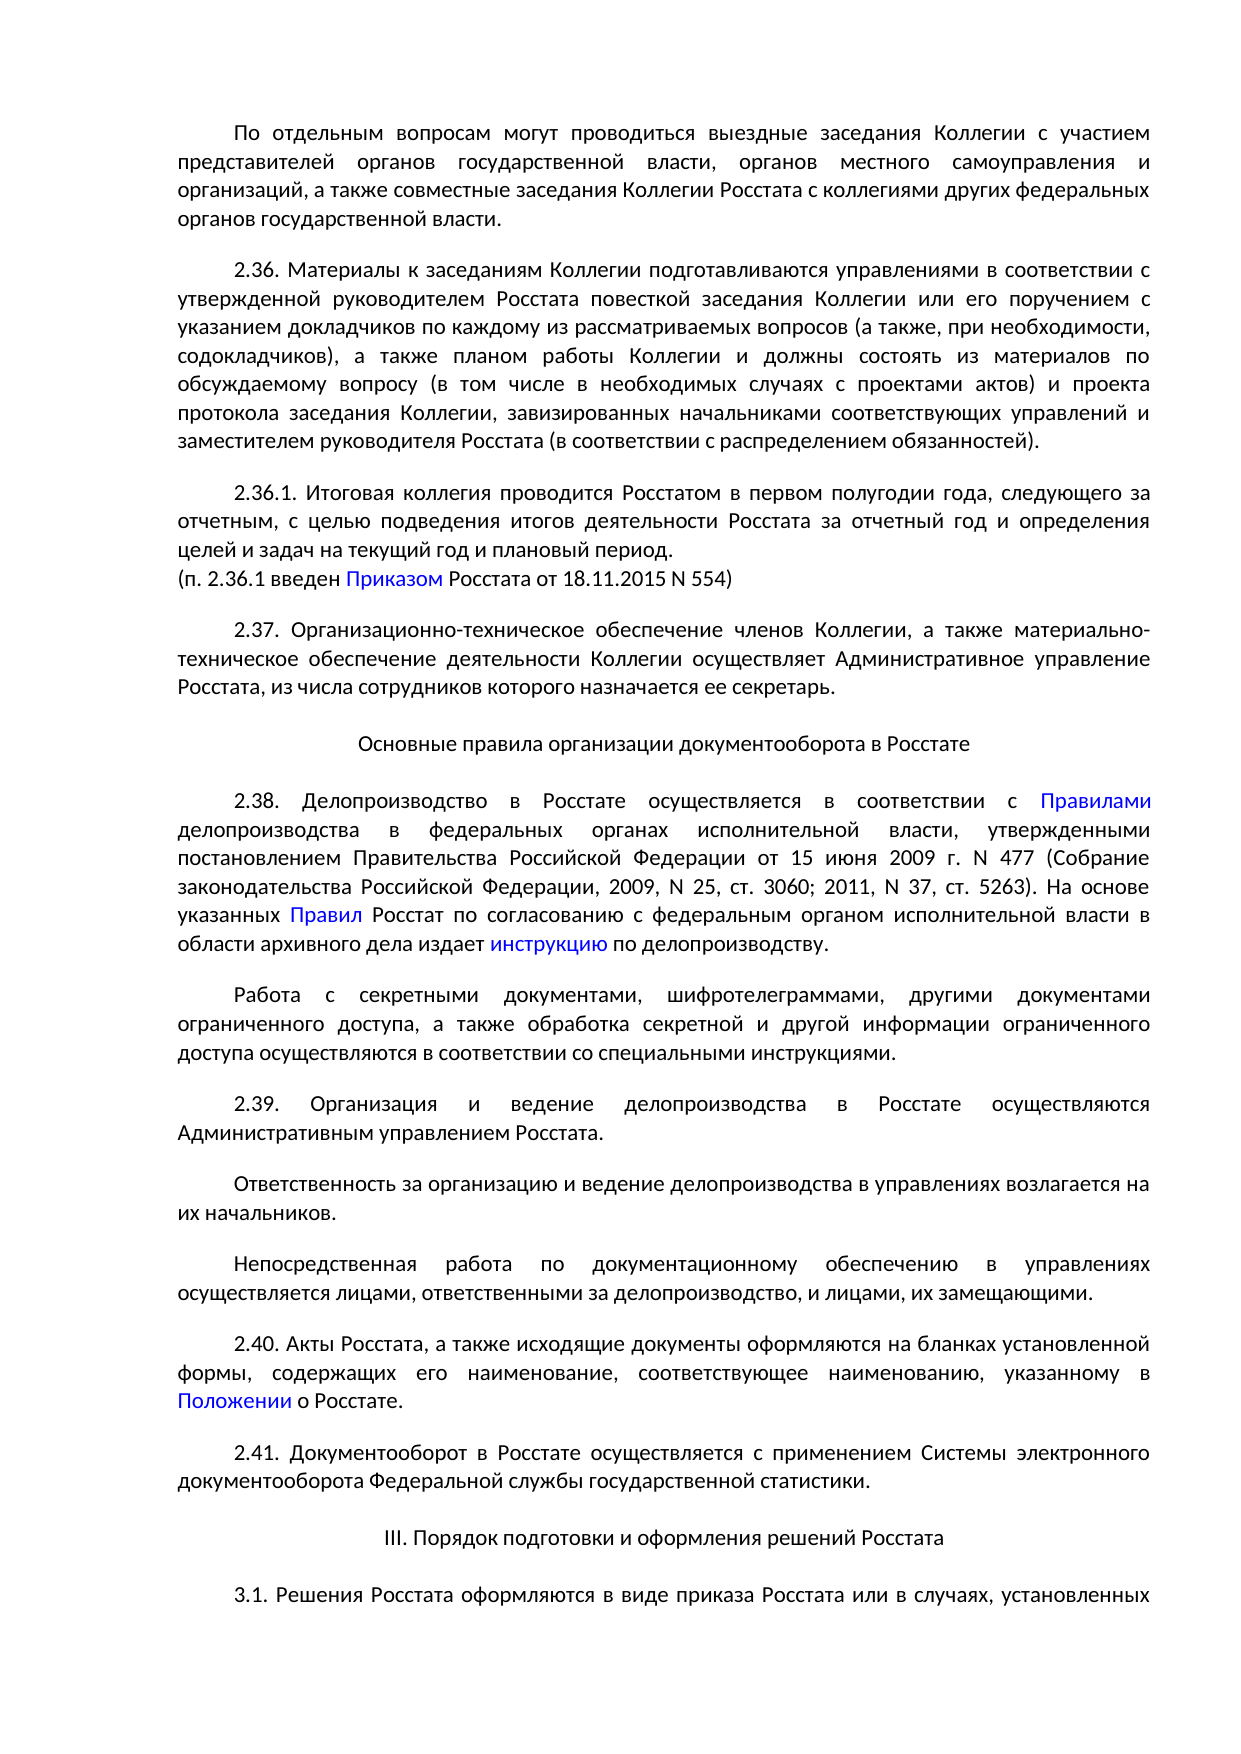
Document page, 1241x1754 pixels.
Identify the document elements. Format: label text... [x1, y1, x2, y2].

text 2.41. Документооборот в Росстате осуществляется с применением Системы электронного документооборота Федеральной службы государственной статистики. [177, 1437, 1152, 1494]
text Непосредственная работа по документационному обеспечению в управлениях осуществляется лицами, ответственными за делопроизводство, и лицами, их замещающими. [177, 1249, 1152, 1306]
text (п. 2.36.1 введен Приказом Росстата от 18.11.2015 N 554) [177, 563, 1152, 592]
text Работа с секретными документами, шифротелеграммами, другими документами ограниченного доступа, а также обработка секретной и другой информации ограниченного доступа осуществляются в соответствии со специальными инструкциями. [177, 980, 1152, 1066]
text Ответственность за организацию и ведение делопроизводства в управлениях возлагается на их начальников. [177, 1169, 1152, 1226]
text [177, 1580, 1152, 1609]
text 2.40. Акты Росстата, а также исходящие документы оформляются на бланках установленной формы, содержащих его наименование, соответствующее наименованию, указанному в Положении о Росстате. [177, 1329, 1152, 1414]
text 2.37. Организационно-техническое обеспечение членов Коллегии, а также материально-техническое обеспечение деятельности Коллегии осуществляет Административное управление Росстата, из числа сотрудников которого назначается ее секретарь. [177, 615, 1152, 701]
text По отдельным вопросам могут проводиться выездные заседания Коллегии с участием представителей органов государственной власти, органов местного самоуправления и организаций, а также совместные заседания Коллегии Росстата с коллегиями других федеральных органов государственной власти. [177, 118, 1152, 232]
text 2.36.1. Итоговая коллегия проводится Росстатом в первом полугодии года, следующего за отчетным, с целью подведения итогов деятельности Росстата за отчетный год и определения целей и задач на текущий год и плановый период. [177, 478, 1152, 563]
text III. Порядок подготовки и оформления решений Росстата [177, 1523, 1152, 1552]
text 2.36. Материалы к заседаниям Коллегии подготавливаются управлениями в соответствии с утвержденной руководителем Росстата повесткой заседания Коллегии или его поручением с указанием докладчиков по каждому из рассматриваемых вопросов (а также, при необходимости, содокладчиков), а также планом работы Коллегии и должны состоять из материалов по обсуждаемому вопросу (в том числе в необходимых случаях с проектами актов) и проекта протокола заседания Коллегии, завизированных начальниками соответствующих управлений и заместителем руководителя Росстата (в соответствии с распределением обязанностей). [177, 255, 1152, 455]
text 2.39. Организация и ведение делопроизводства в Росстате осуществляются Административным управлением Росстата. [177, 1089, 1152, 1146]
text Основные правила организации документооборота в Росстате [177, 729, 1152, 758]
text 2.38. Делопроизводство в Росстате осуществляется в соответствии с Правилами делопроизводства в федеральных органах исполнительной власти, утвержденными постановлением Правительства Российской Федерации от 15 июня 2009 г. N 477 (Собрание законодательства Российской Федерации, 2009, N 25, ст. 3060; 2011, N 37, ст. 5263). На основе указанных Правил Росстат по согласованию с федеральным органом исполнительной власти в области архивного дела издает инструкцию по делопроизводству. [177, 786, 1152, 957]
